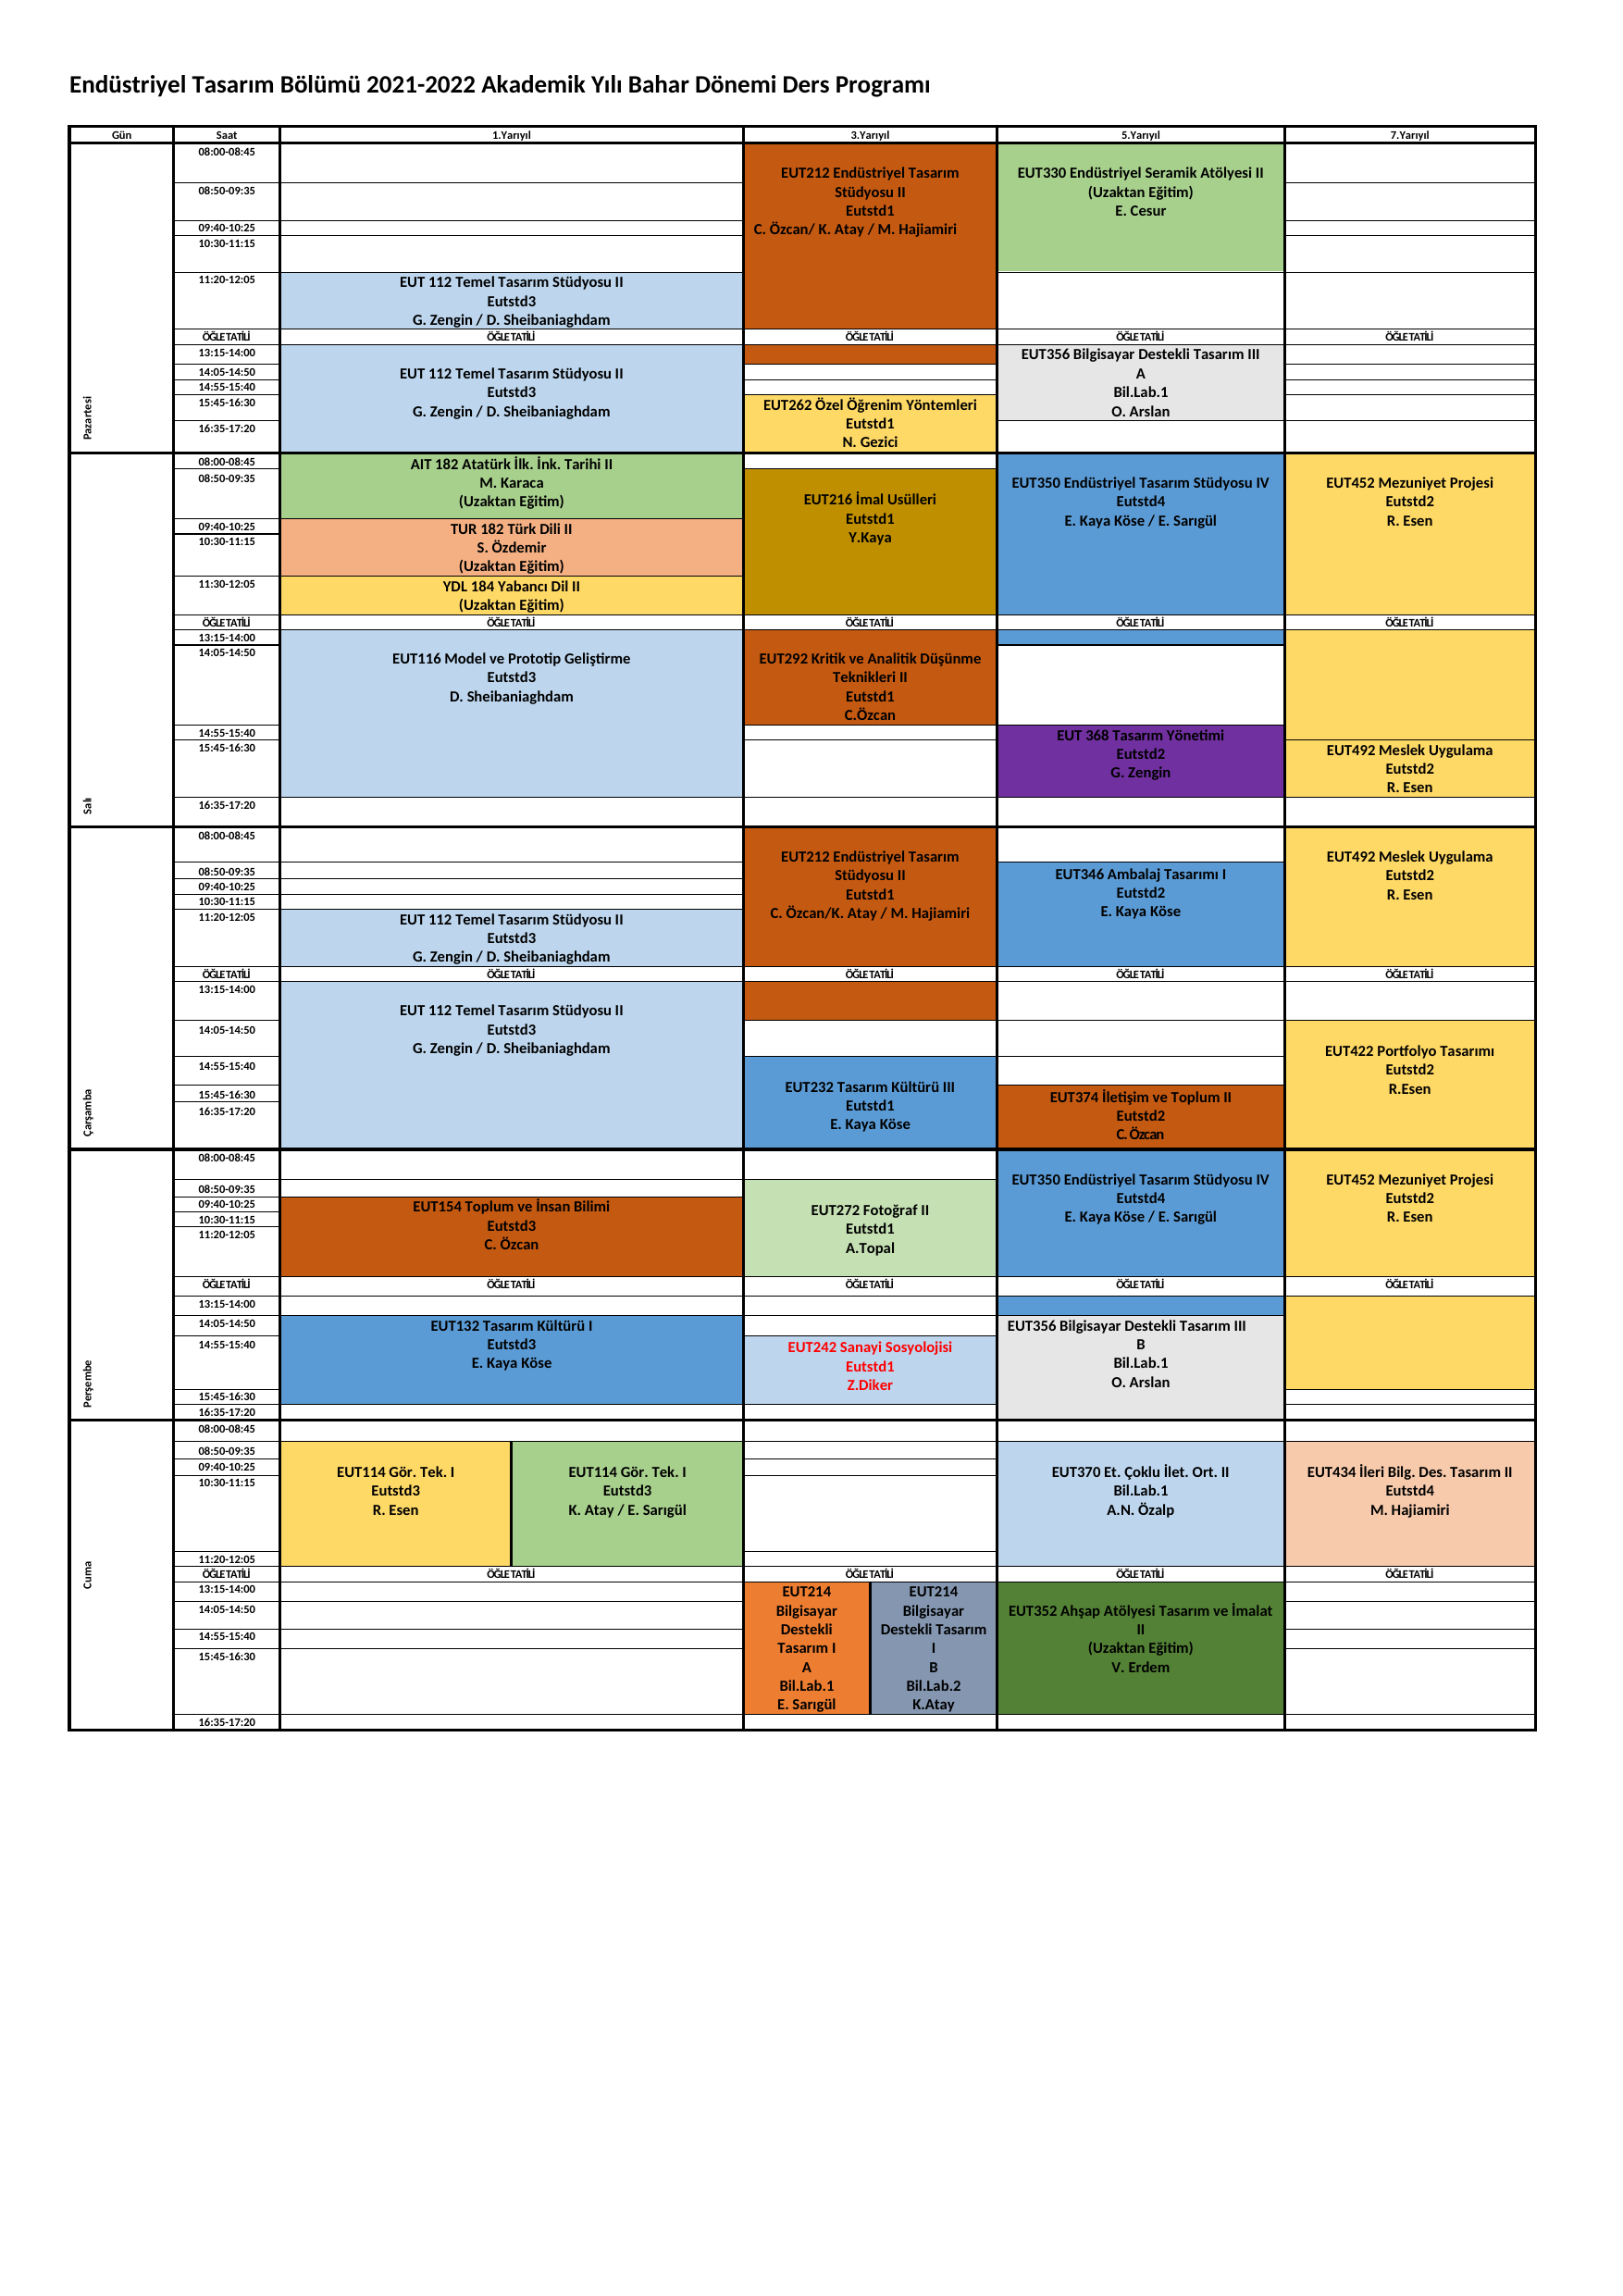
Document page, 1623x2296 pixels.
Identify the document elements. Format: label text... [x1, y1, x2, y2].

table_cell [1286, 1390, 1534, 1404]
table_cell [281, 1421, 742, 1441]
table_cell [281, 144, 742, 182]
table_cell [998, 1297, 1283, 1315]
table_cell 09:40-10:25 [175, 879, 279, 894]
table_cell 14:05-14:50 [175, 365, 279, 379]
table_cell 14:05-14:50 [175, 646, 279, 725]
table_cell EUT374 İletişim ve Toplum II Eutstd2 C. Özcan [998, 1086, 1283, 1148]
table_cell [745, 365, 996, 379]
table_cell EUT 112 Temel Tasarım Stüdyosu II Eutstd3 G. Zengin / D. Sheibaniaghdam [281, 910, 742, 966]
table_cell Perşembe [71, 1151, 172, 1419]
table_cell [745, 454, 996, 468]
table_cell 13:15-14:00 [175, 345, 279, 364]
table_cell [1286, 1630, 1534, 1648]
table_cell [998, 1057, 1283, 1085]
table_cell 09:40-10:25 [175, 1198, 279, 1211]
table_cell 10:30-11:15 [175, 236, 279, 271]
table_cell [745, 740, 996, 797]
table_cell 11:20-12:05 [175, 910, 279, 966]
table_cell 11:20-12:05 [175, 273, 279, 329]
table_cell [1286, 1297, 1534, 1389]
table_cell EUT422 Portfolyo Tasarımı Eutstd2 R.Esen [1286, 1021, 1534, 1148]
table_cell [745, 1151, 996, 1179]
table_cell EUT492 Meslek Uygulama Eutstd2 R. Esen [1286, 740, 1534, 797]
table_cell [281, 1151, 742, 1179]
table_cell [281, 1582, 742, 1601]
table_cell ÖĞLE TATİLİ [175, 329, 279, 344]
table_cell 14:55-15:40 [175, 1630, 279, 1648]
table_cell [745, 1021, 996, 1056]
table_header Saat [175, 128, 279, 142]
table_cell EUT242 Sanayi Sosyolojisi Eutstd1 Z.Diker [745, 1336, 996, 1404]
table_cell EUT352 Ahşap Atölyesi Tasarım ve İmalat II (Uzaktan Eğitim) V. Erdem [998, 1582, 1283, 1714]
table_cell [281, 863, 742, 878]
table_cell ÖĞLE TATİLİ [745, 1567, 996, 1582]
table_cell [745, 1297, 996, 1315]
table_cell [998, 1715, 1283, 1729]
table_cell EUT 112 Temel Tasarım Stüdyosu II Eutstd3 G. Zengin / D. Sheibaniaghdam [281, 273, 742, 329]
table_cell [1286, 236, 1534, 271]
table_cell ÖĞLE TATİLİ [1286, 967, 1534, 981]
table_cell EUT 112 Temel Tasarım Stüdyosu II Eutstd3 G. Zengin / D. Sheibaniaghdam [281, 982, 742, 1148]
table_cell [281, 183, 742, 220]
table_cell [281, 1297, 742, 1315]
table_cell 15:45-16:30 [175, 740, 279, 797]
table_cell [998, 630, 1283, 644]
table_cell 13:15-14:00 [175, 1582, 279, 1601]
table_cell Çarşamba [71, 828, 172, 1148]
table_cell 08:50-09:35 [175, 1442, 279, 1458]
table_cell [281, 1630, 742, 1648]
table_cell EUT 112 Temel Tasarım Stüdyosu II Eutstd3 G. Zengin / D. Sheibaniaghdam [281, 345, 742, 452]
table_cell AIT 182 Atatürk İlk. İnk. Tarihi II M. Karaca (Uzaktan Eğitim) [281, 454, 742, 518]
table_cell [1286, 1602, 1534, 1628]
table_cell [281, 221, 742, 235]
table_cell [998, 828, 1283, 862]
table_cell 08:50-09:35 [175, 183, 279, 220]
table_cell 09:40-10:25 [175, 221, 279, 235]
table_cell ÖĞLE TATİLİ [281, 1567, 742, 1582]
table_cell Pazartesi [71, 144, 172, 452]
table_cell 16:35-17:20 [175, 1405, 279, 1419]
table_cell 09:40-10:25 [175, 1459, 279, 1474]
table_cell [998, 798, 1283, 825]
table_cell [281, 828, 742, 862]
table_cell YDL 184 Yabancı Dil II (Uzaktan Eğitim) [281, 577, 742, 614]
table_cell EUT350 Endüstriyel Tasarım Stüdyosu IV Eutstd4 E. Kaya Köse / E. Sarıgül [998, 454, 1283, 614]
table_cell 15:45-16:30 [175, 1086, 279, 1101]
table_cell EUT492 Meslek Uygulama Eutstd2 R. Esen [1286, 828, 1534, 966]
table_cell ÖĞLE TATİLİ [175, 1567, 279, 1582]
table_cell EUT452 Mezuniyet Projesi Eutstd2 R. Esen [1286, 454, 1534, 614]
table_cell 15:45-16:30 [175, 1390, 279, 1404]
table_cell [998, 1421, 1283, 1441]
table_cell 08:00-08:45 [175, 1151, 279, 1179]
table_cell [745, 1476, 996, 1551]
table_header Gün [71, 128, 172, 142]
table_cell 16:35-17:20 [175, 1715, 279, 1729]
table_cell [1286, 144, 1534, 182]
table_cell 11:30-12:05 [175, 577, 279, 614]
table_header 3.Yarıyıl [745, 128, 996, 142]
table_cell [1286, 1421, 1534, 1441]
table_cell EUT262 Özel Öğrenim Yöntemleri Eutstd1 N. Gezici [745, 395, 996, 452]
table_cell [281, 895, 742, 909]
table_cell EUT114 Gör. Tek. I Eutstd3 R. Esen [281, 1442, 510, 1566]
table_cell [1286, 1582, 1534, 1601]
table_cell ÖĞLE TATİLİ [1286, 1277, 1534, 1296]
table_cell EUT232 Tasarım Kültürü III Eutstd1 E. Kaya Köse [745, 1057, 996, 1148]
table_cell [1286, 798, 1534, 825]
table_cell 11:20-12:05 [175, 1227, 279, 1276]
table_cell 16:35-17:20 [175, 798, 279, 825]
table_cell EUT434 İleri Bilg. Des. Tasarım II Eutstd4 M. Hajiamiri [1286, 1442, 1534, 1566]
table_cell [745, 380, 996, 394]
table_cell 14:55-15:40 [175, 380, 279, 394]
table_cell 08:00-08:45 [175, 144, 279, 182]
table_cell Cuma [71, 1421, 172, 1729]
table_cell EUT212 Endüstriyel Tasarım Stüdyosu II Eutstd1 C. Özcan/K. Atay / M. Hajiamiri [745, 828, 996, 966]
table_cell [745, 982, 996, 1020]
table_cell 15:45-16:30 [175, 395, 279, 420]
table_cell EUT370 Et. Çoklu İlet. Ort. II Bil.Lab.1 A.N. Özalp [998, 1442, 1283, 1566]
table_cell 08:00-08:45 [175, 828, 279, 862]
table_cell EUT116 Model ve Prototip Geliştirme Eutstd3 D. Sheibaniaghdam [281, 630, 742, 797]
table_cell [745, 1316, 996, 1334]
table_header 5.Yarıyıl [998, 128, 1283, 142]
table_cell EUT356 Bilgisayar Destekli Tasarım III A Bil.Lab.1 O. Arslan [998, 345, 1283, 420]
table_cell [998, 1021, 1283, 1056]
table_cell [745, 1459, 996, 1474]
table_cell 14:05-14:50 [175, 1602, 279, 1628]
table_cell [745, 726, 996, 739]
table_header 1.Yarıyıl [281, 128, 742, 142]
table_cell EUT350 Endüstriyel Tasarım Stüdyosu IV Eutstd4 E. Kaya Köse / E. Sarıgül [998, 1151, 1283, 1276]
table_cell [745, 1442, 996, 1458]
table_cell 11:20-12:05 [175, 1552, 279, 1566]
table_cell ÖĞLE TATİLİ [998, 329, 1283, 344]
table_cell ÖĞLE TATİLİ [175, 1277, 279, 1296]
table_cell EUT292 Kritik ve Analitik Düşünme Teknikleri II Eutstd1 C.Özcan [745, 630, 996, 725]
table_cell ÖĞLE TATİLİ [281, 967, 742, 981]
table_cell 08:00-08:45 [175, 454, 279, 468]
table_cell [998, 982, 1283, 1020]
table_cell ÖĞLE TATİLİ [745, 329, 996, 344]
table_cell ÖĞLE TATİLİ [281, 1277, 742, 1296]
table_cell 10:30-11:15 [175, 1476, 279, 1551]
table_cell 10:30-11:15 [175, 535, 279, 576]
table_cell [281, 1715, 742, 1729]
table_cell 08:50-09:35 [175, 1180, 279, 1196]
table_cell ÖĞLE TATİLİ [1286, 615, 1534, 629]
table_cell 14:05-14:50 [175, 1316, 279, 1334]
table_cell TUR 182 Türk Dili II S. Özdemir (Uzaktan Eğitim) [281, 519, 742, 576]
table_cell ÖĞLE TATİLİ [998, 967, 1283, 981]
table_cell ÖĞLE TATİLİ [998, 615, 1283, 629]
table_cell EUT272 Fotoğraf II Eutstd1 A.Topal [745, 1180, 996, 1276]
table_cell [281, 1649, 742, 1714]
table_cell ÖĞLE TATİLİ [745, 615, 996, 629]
table_cell ÖĞLE TATİLİ [281, 615, 742, 629]
table_cell EUT 368 Tasarım Yönetimi Eutstd2 G. Zengin [998, 726, 1283, 797]
table_cell [998, 646, 1283, 725]
table_cell ÖĞLE TATİLİ [281, 329, 742, 344]
table_cell [745, 1421, 996, 1441]
table_cell ÖĞLE TATİLİ [745, 967, 996, 981]
table_cell ÖĞLE TATİLİ [1286, 329, 1534, 344]
table_cell 13:15-14:00 [175, 630, 279, 644]
table_cell [281, 236, 742, 271]
table_cell [1286, 365, 1534, 379]
table_cell [281, 879, 742, 894]
table_cell EUT132 Tasarım Kültürü I Eutstd3 E. Kaya Köse [281, 1316, 742, 1404]
table_cell 16:35-17:20 [175, 1102, 279, 1148]
table_cell 10:30-11:15 [175, 1212, 279, 1226]
table_cell EUT452 Mezuniyet Projesi Eutstd2 R. Esen [1286, 1151, 1534, 1276]
table_cell [1286, 1715, 1534, 1729]
table_cell 10:30-11:15 [175, 895, 279, 909]
table_cell EUT214 Bilgisayar Destekli Tasarım I A Bil.Lab.1 E. Sarıgül [745, 1582, 869, 1714]
table_cell ÖĞLE TATİLİ [175, 615, 279, 629]
table_cell [1286, 630, 1534, 739]
table_cell [998, 273, 1283, 329]
table_cell Salı [71, 454, 172, 825]
table_cell ÖĞLE TATİLİ [998, 1567, 1283, 1582]
table_cell EUT356 Bilgisayar Destekli Tasarım III B Bil.Lab.1 O. Arslan [998, 1316, 1283, 1419]
table_cell 14:55-15:40 [175, 1057, 279, 1085]
table_cell [1286, 1649, 1534, 1714]
table_cell EUT216 İmal Usülleri Eutstd1 Y.Kaya [745, 469, 996, 614]
table_cell 14:05-14:50 [175, 1021, 279, 1056]
table_cell 14:55-15:40 [175, 1336, 279, 1389]
table_cell [281, 1602, 742, 1628]
table_cell [745, 1552, 996, 1566]
table_cell EUT330 Endüstriyel Seramik Atölyesi II (Uzaktan Eğitim) E. Cesur [998, 144, 1283, 271]
table_cell [745, 798, 996, 825]
table_cell [281, 798, 742, 825]
table_cell [1286, 1405, 1534, 1419]
table_cell [1286, 982, 1534, 1020]
table_cell 13:15-14:00 [175, 1297, 279, 1315]
table_cell ÖĞLE TATİLİ [175, 967, 279, 981]
table_header 7.Yarıyıl [1286, 128, 1534, 142]
table_cell 14:55-15:40 [175, 726, 279, 739]
table_cell ÖĞLE TATİLİ [745, 1277, 996, 1296]
table_cell EUT212 Endüstriyel Tasarım Stüdyosu II Eutstd1 C. Özcan/ K. Atay / M. Hajiamiri [745, 144, 996, 329]
table_cell [1286, 221, 1534, 235]
table_cell EUT114 Gör. Tek. I Eutstd3 K. Atay / E. Sarıgül [513, 1442, 742, 1566]
table_cell 16:35-17:20 [175, 421, 279, 452]
table_cell [1286, 380, 1534, 394]
table_cell [745, 1405, 996, 1419]
table_cell [1286, 395, 1534, 420]
table_cell 15:45-16:30 [175, 1649, 279, 1714]
table_cell [745, 345, 996, 364]
table_cell [1286, 183, 1534, 220]
table_cell 08:50-09:35 [175, 469, 279, 518]
table_cell 08:00-08:45 [175, 1421, 279, 1441]
table_cell EUT346 Ambalaj Tasarımı I Eutstd2 E. Kaya Köse [998, 863, 1283, 966]
table_cell ÖĞLE TATİLİ [1286, 1567, 1534, 1582]
table_cell 13:15-14:00 [175, 982, 279, 1020]
table_cell 09:40-10:25 [175, 519, 279, 533]
table_cell ÖĞLE TATİLİ [998, 1277, 1283, 1296]
table_cell 08:50-09:35 [175, 863, 279, 878]
table_cell [1286, 345, 1534, 364]
table_cell EUT154 Toplum ve İnsan Bilimi Eutstd3 C. Özcan [281, 1198, 742, 1276]
table_cell [1286, 421, 1534, 452]
table_cell EUT214 Bilgisayar Destekli Tasarım I B Bil.Lab.2 K.Atay [872, 1582, 996, 1714]
table_cell [745, 1715, 996, 1729]
table_cell [998, 421, 1283, 452]
table_cell [281, 1180, 742, 1196]
table_cell [281, 1405, 742, 1419]
table_cell [1286, 273, 1534, 329]
